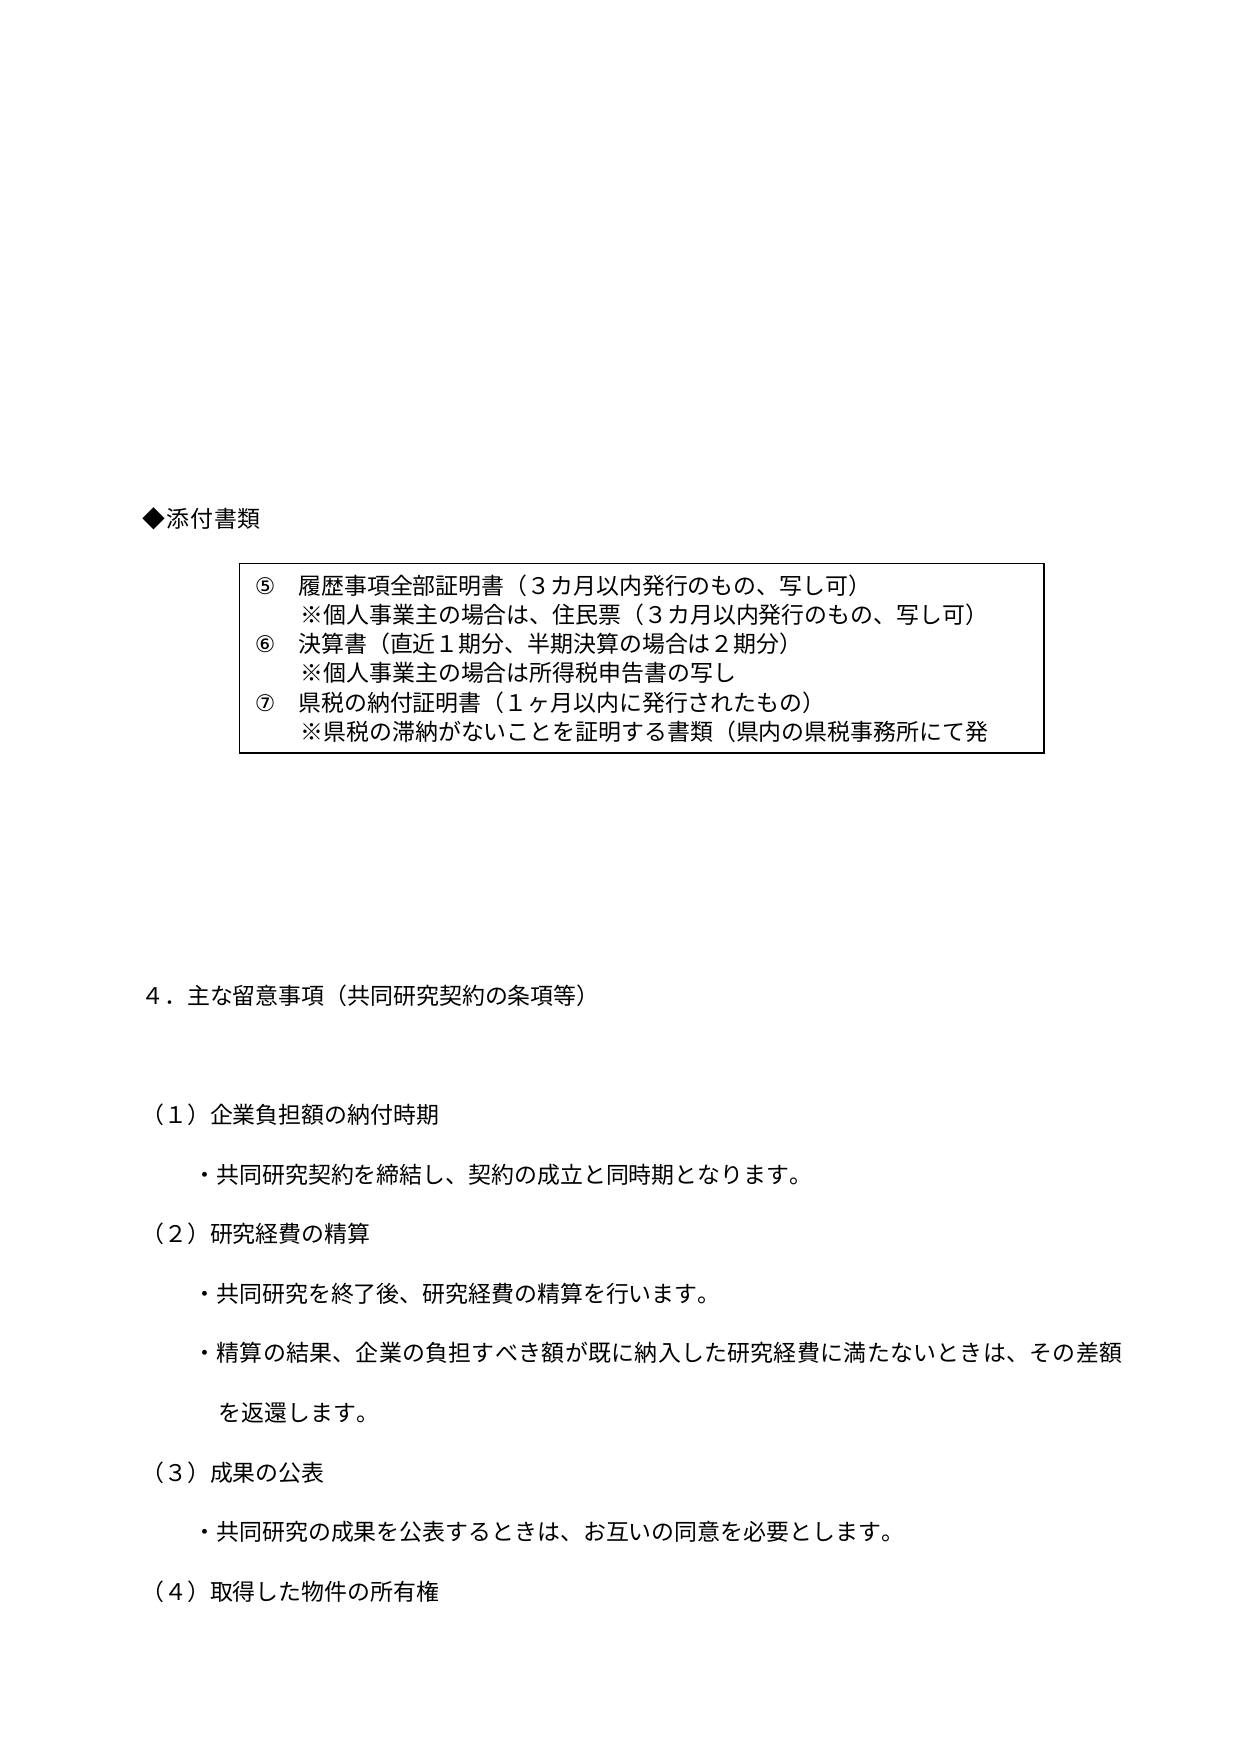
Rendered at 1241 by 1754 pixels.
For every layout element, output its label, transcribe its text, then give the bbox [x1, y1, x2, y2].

text （４）取得した物件の所有権 [118, 1561, 1122, 1620]
text ・共同研究契約を締結し、契約の成立と同時期となります。 [193, 1143, 1122, 1203]
text （１）企業負担額の納付時期 [118, 1084, 1122, 1143]
text （２）研究経費の精算 [118, 1203, 1122, 1263]
text ４．主な留意事項（共同研究契約の条項等） [118, 965, 1122, 1024]
text ・共同研究の成果を公表するときは、お互いの同意を必要とします。 [193, 1501, 1122, 1561]
text ・精算の結果、企業の負担すべき額が既に納入した研究経費に満たないときは、その差額を返還します。 [193, 1322, 1122, 1441]
text （３）成果の公表 [118, 1441, 1122, 1501]
text ・共同研究を終了後、研究経費の精算を行います。 [193, 1263, 1122, 1322]
text ◆添付書類 [118, 488, 1122, 548]
